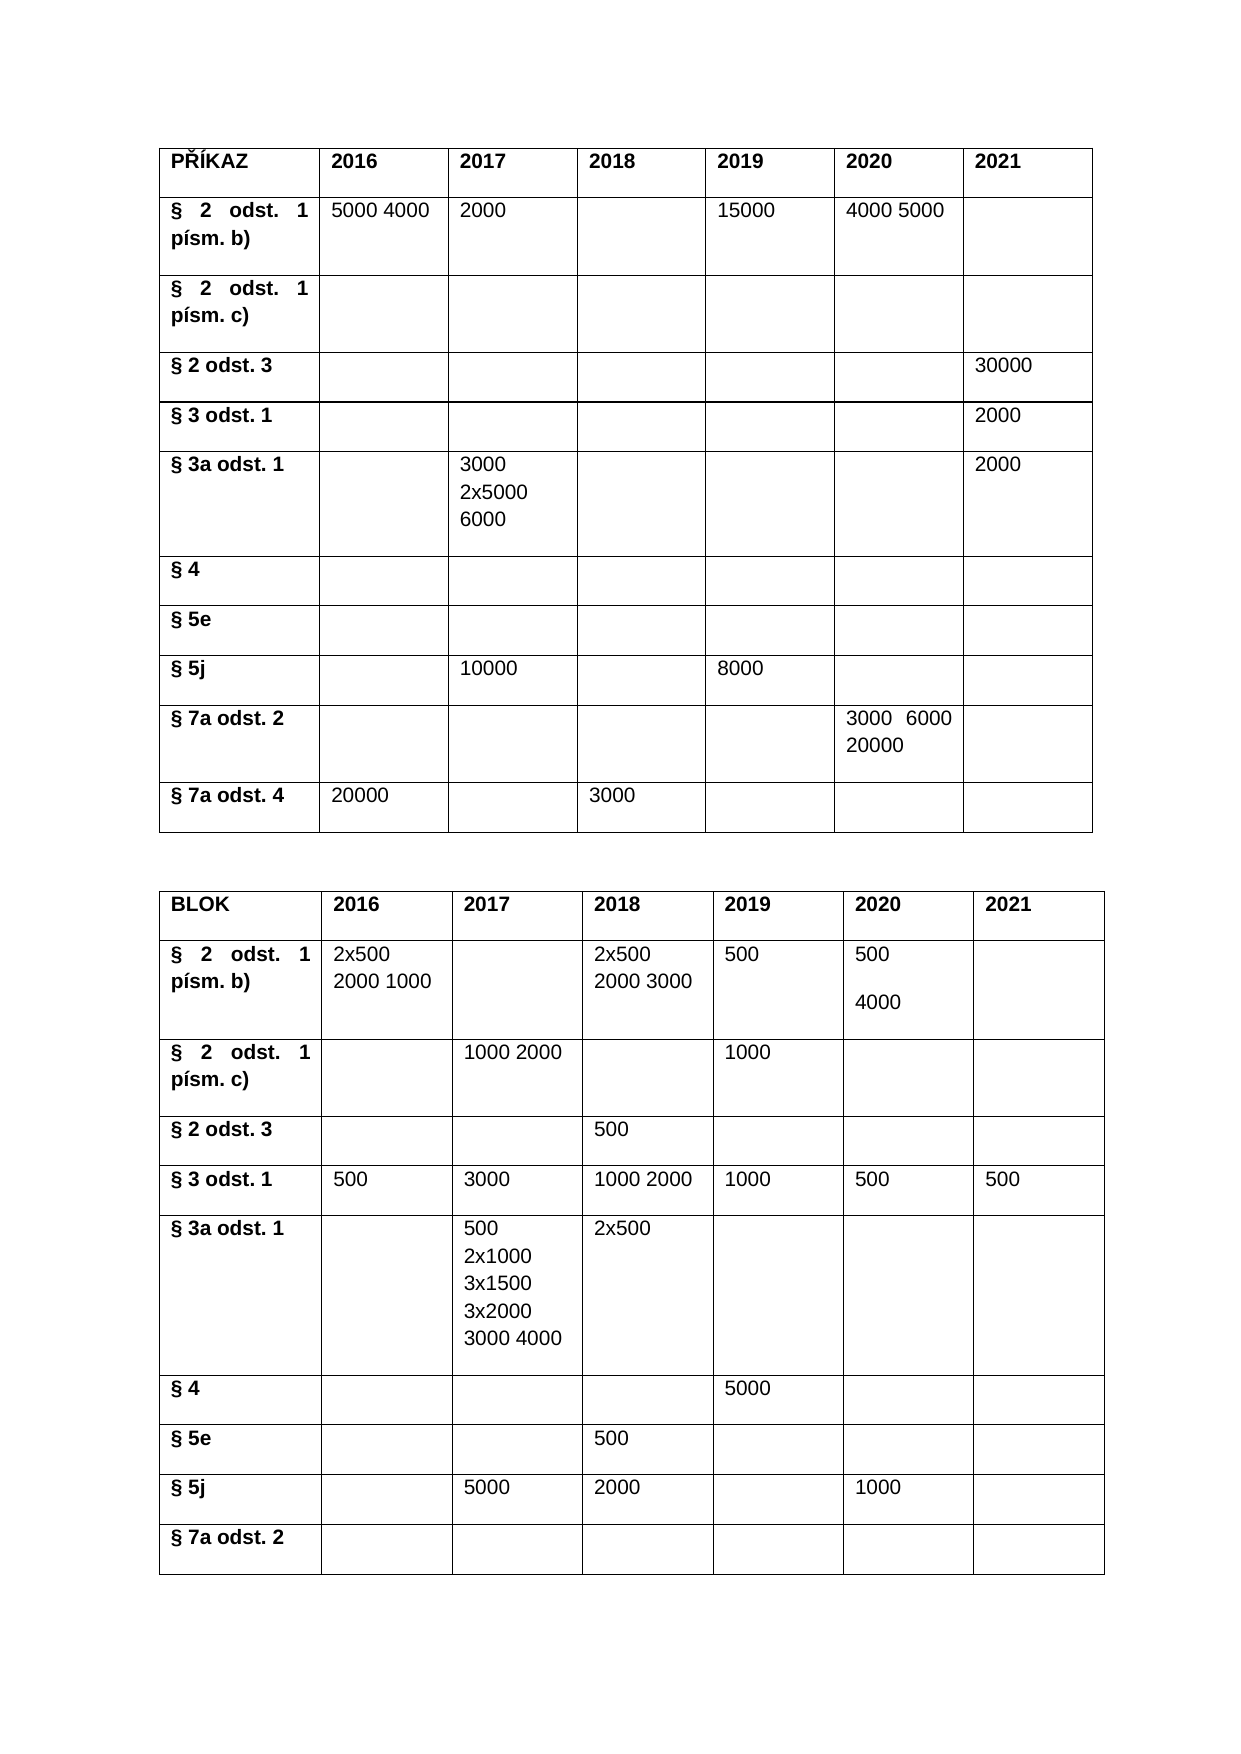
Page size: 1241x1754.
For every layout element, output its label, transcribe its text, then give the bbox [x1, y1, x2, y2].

table_cell 3000 [453, 1166, 582, 1215]
table_cell [322, 1376, 452, 1424]
table_cell § 3a odst. 1 [160, 452, 319, 556]
table_header 2020 [835, 149, 963, 197]
table_cell [835, 656, 963, 705]
table_cell [320, 276, 448, 352]
table_cell § 5e [160, 606, 319, 655]
table_cell [320, 557, 448, 605]
table_cell 500 [322, 1166, 452, 1215]
table_cell [578, 403, 705, 451]
table_cell [449, 403, 577, 451]
table_cell § 3a odst. 1 [160, 1216, 321, 1375]
table_header 2017 [449, 149, 577, 197]
table_cell [714, 1475, 843, 1524]
table_cell [578, 706, 705, 782]
table_cell 2000 [964, 452, 1092, 556]
table_cell § 2 odst. 1 písm. b) [160, 941, 321, 1038]
table_cell § 5e [160, 1425, 321, 1474]
table_cell 1000 [714, 1040, 843, 1116]
table_cell 500 2x1000 3x1500 3x2000 3000 4000 [453, 1216, 582, 1375]
table_cell [706, 452, 834, 556]
table_cell 5000 4000 [320, 198, 448, 274]
table_cell 2x500 [583, 1216, 713, 1375]
table_cell [449, 706, 577, 782]
table_cell 500 4000 [844, 941, 973, 1038]
table_cell [974, 1117, 1104, 1165]
table_cell § 7a odst. 4 [160, 783, 319, 832]
table_cell 500 [714, 941, 843, 1038]
table_cell [835, 606, 963, 655]
table_cell [835, 783, 963, 832]
table_cell [974, 1475, 1104, 1524]
table_cell 500 [844, 1166, 973, 1215]
table_cell § 2 odst. 1 písm. c) [160, 276, 319, 352]
table_cell [320, 452, 448, 556]
table_cell § 5j [160, 656, 319, 705]
table_header 2018 [578, 149, 705, 197]
table_cell [453, 941, 582, 1038]
table_cell [974, 1040, 1104, 1116]
table_cell [453, 1525, 582, 1573]
table_cell § 2 odst. 3 [160, 1117, 321, 1165]
table_cell [449, 606, 577, 655]
table_cell [322, 1475, 452, 1524]
table_header 2020 [844, 892, 973, 940]
table_cell [835, 557, 963, 605]
table_cell [322, 1040, 452, 1116]
table_cell [714, 1525, 843, 1573]
table_cell 20000 [320, 783, 448, 832]
table_cell [578, 606, 705, 655]
table_header 2019 [706, 149, 834, 197]
table_cell § 4 [160, 557, 319, 605]
table_header 2021 [964, 149, 1092, 197]
table_header 2016 [322, 892, 452, 940]
table_cell 5000 [453, 1475, 582, 1524]
table_cell [706, 276, 834, 352]
table_header 2021 [974, 892, 1104, 940]
table_cell [835, 403, 963, 451]
table_cell 10000 [449, 656, 577, 705]
table_cell 30000 [964, 353, 1092, 401]
table_cell [449, 783, 577, 832]
table_cell [706, 783, 834, 832]
table_cell [844, 1117, 973, 1165]
table_cell [714, 1216, 843, 1375]
table_cell [974, 1525, 1104, 1573]
table_cell [706, 606, 834, 655]
table_cell [706, 403, 834, 451]
table_cell [714, 1425, 843, 1474]
table_cell [964, 706, 1092, 782]
table_cell 5000 [714, 1376, 843, 1424]
table_cell [964, 606, 1092, 655]
table_cell [964, 783, 1092, 832]
table_cell § 7a odst. 2 [160, 1525, 321, 1573]
table_cell § 3 odst. 1 [160, 403, 319, 451]
table_cell [714, 1117, 843, 1165]
table_cell [964, 557, 1092, 605]
table_cell [578, 276, 705, 352]
table_cell [706, 557, 834, 605]
table_cell 500 [583, 1425, 713, 1474]
table_cell [974, 1216, 1104, 1375]
table_cell [449, 353, 577, 401]
table_cell [835, 276, 963, 352]
table_cell [844, 1376, 973, 1424]
table_cell [844, 1525, 973, 1573]
table_cell [964, 198, 1092, 274]
table_header 2018 [583, 892, 713, 940]
table_cell [835, 452, 963, 556]
table_cell [844, 1040, 973, 1116]
table_cell [320, 606, 448, 655]
table_cell [322, 1425, 452, 1474]
table_cell 1000 [714, 1166, 843, 1215]
table_cell [706, 353, 834, 401]
table_header PŘÍKAZ [160, 149, 319, 197]
table_cell 2000 [449, 198, 577, 274]
table_cell [578, 452, 705, 556]
table_cell [320, 656, 448, 705]
table_cell § 7a odst. 2 [160, 706, 319, 782]
table_cell 3000 6000 20000 [835, 706, 963, 782]
table_cell 3000 [578, 783, 705, 832]
table_cell [453, 1376, 582, 1424]
table_cell [578, 656, 705, 705]
table_cell [844, 1216, 973, 1375]
table_cell 2x500 2000 3000 [583, 941, 713, 1038]
table_cell [578, 353, 705, 401]
table_cell 2000 [583, 1475, 713, 1524]
table_cell [974, 1376, 1104, 1424]
table_cell [964, 276, 1092, 352]
table_cell 500 [974, 1166, 1104, 1215]
table_cell [583, 1525, 713, 1573]
table_cell § 4 [160, 1376, 321, 1424]
table_cell [578, 198, 705, 274]
table_cell 500 [583, 1117, 713, 1165]
table_cell § 2 odst. 1 písm. b) [160, 198, 319, 274]
table_cell [320, 706, 448, 782]
table_cell § 3 odst. 1 [160, 1166, 321, 1215]
table_cell § 2 odst. 1 písm. c) [160, 1040, 321, 1116]
table_cell [320, 403, 448, 451]
table_cell [449, 557, 577, 605]
table_cell 1000 [844, 1475, 973, 1524]
table_cell [964, 656, 1092, 705]
table_cell [322, 1216, 452, 1375]
table_header 2017 [453, 892, 582, 940]
table_header 2016 [320, 149, 448, 197]
table_cell 3000 2x5000 6000 [449, 452, 577, 556]
table_cell [583, 1040, 713, 1116]
table_cell [835, 353, 963, 401]
table_cell § 2 odst. 3 [160, 353, 319, 401]
table_cell [974, 1425, 1104, 1474]
table_cell [578, 557, 705, 605]
table_cell 15000 [706, 198, 834, 274]
table_cell 1000 2000 [583, 1166, 713, 1215]
table_cell [322, 1117, 452, 1165]
table_cell 4000 5000 [835, 198, 963, 274]
table_cell [974, 941, 1104, 1038]
table_cell [320, 353, 448, 401]
table_cell [583, 1376, 713, 1424]
table_cell [322, 1525, 452, 1573]
table_cell § 5j [160, 1475, 321, 1524]
table_cell 1000 2000 [453, 1040, 582, 1116]
table_cell 2x500 2000 1000 [322, 941, 452, 1038]
table_cell [453, 1425, 582, 1474]
table_cell 8000 [706, 656, 834, 705]
table_header BLOK [160, 892, 321, 940]
table_cell [844, 1425, 973, 1474]
table_cell [449, 276, 577, 352]
table_cell 2000 [964, 403, 1092, 451]
table_cell [706, 706, 834, 782]
table_cell [453, 1117, 582, 1165]
table_header 2019 [714, 892, 843, 940]
